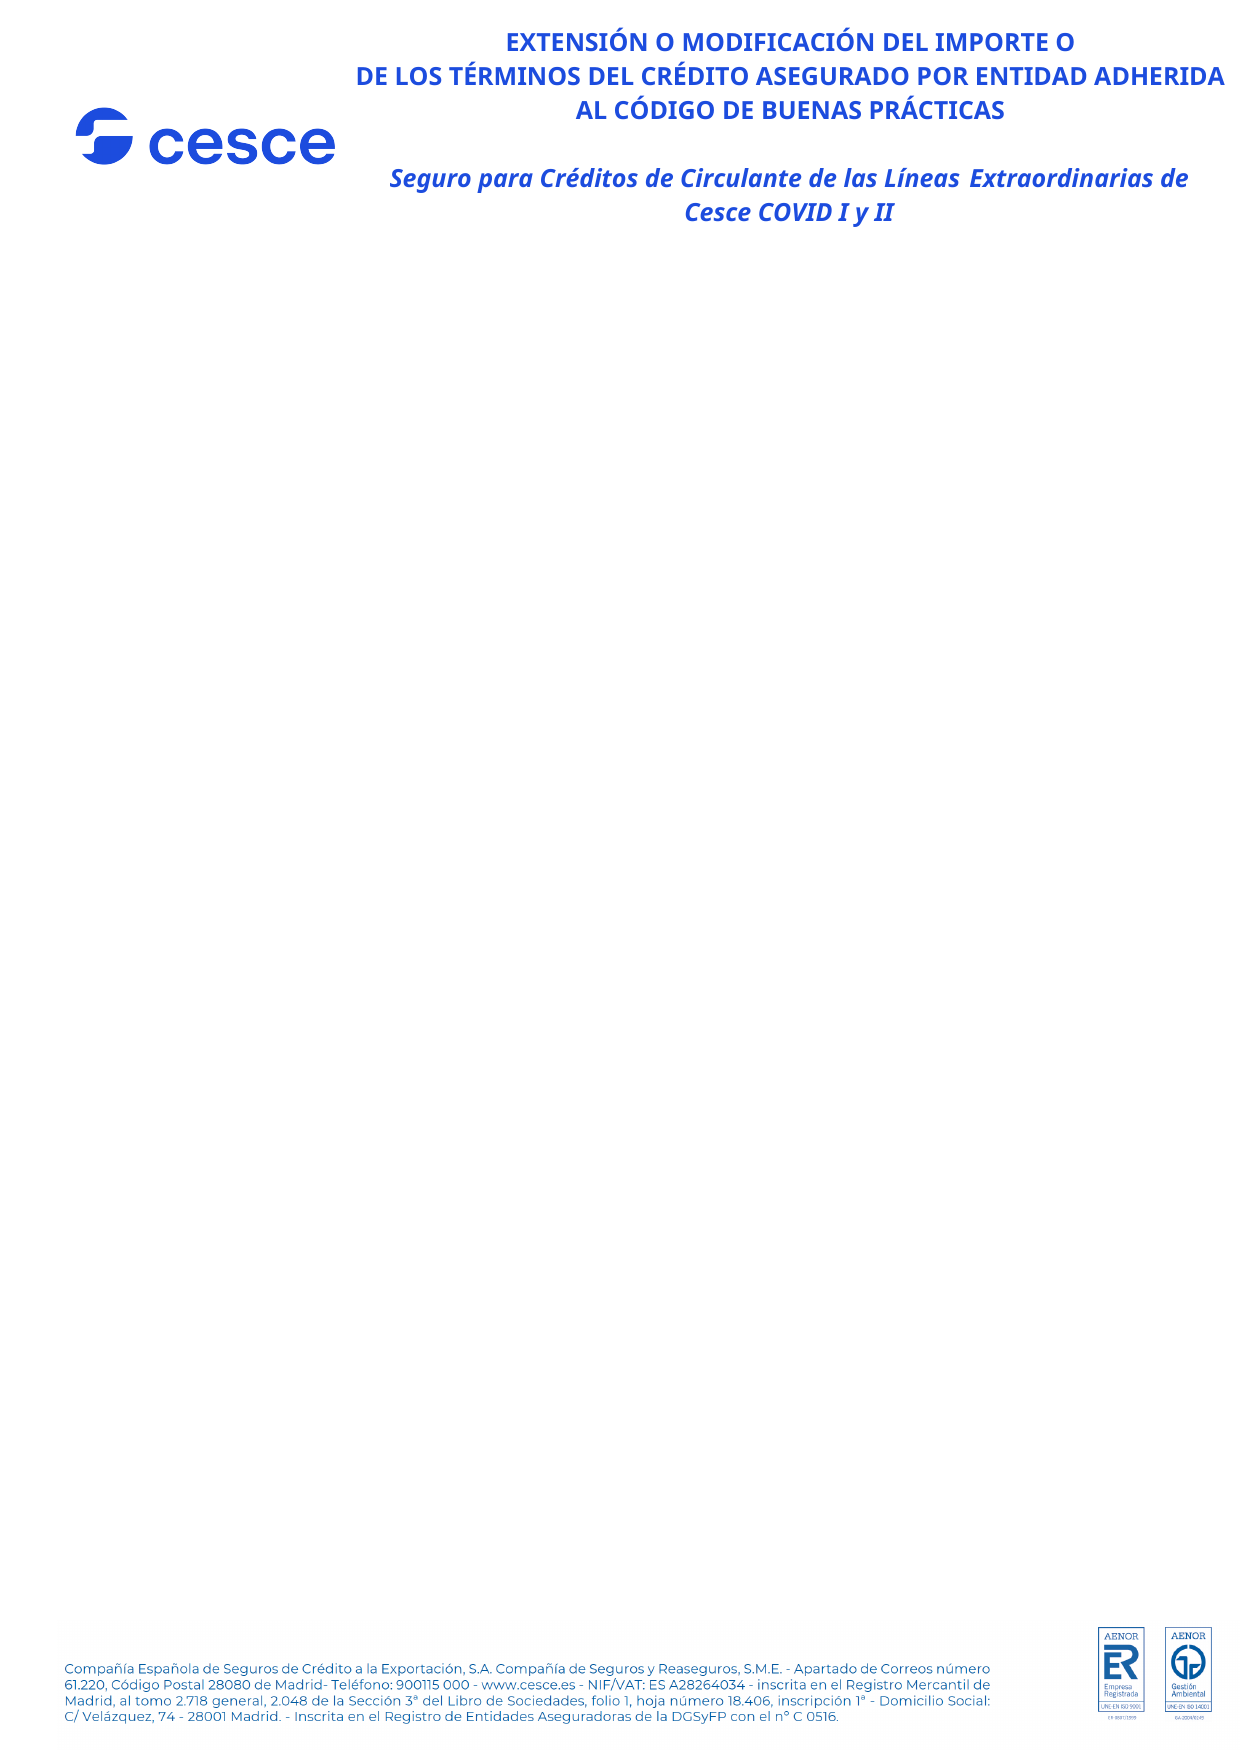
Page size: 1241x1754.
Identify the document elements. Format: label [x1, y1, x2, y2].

picture [57, 1620, 1241, 1750]
picture [59, 92, 352, 184]
